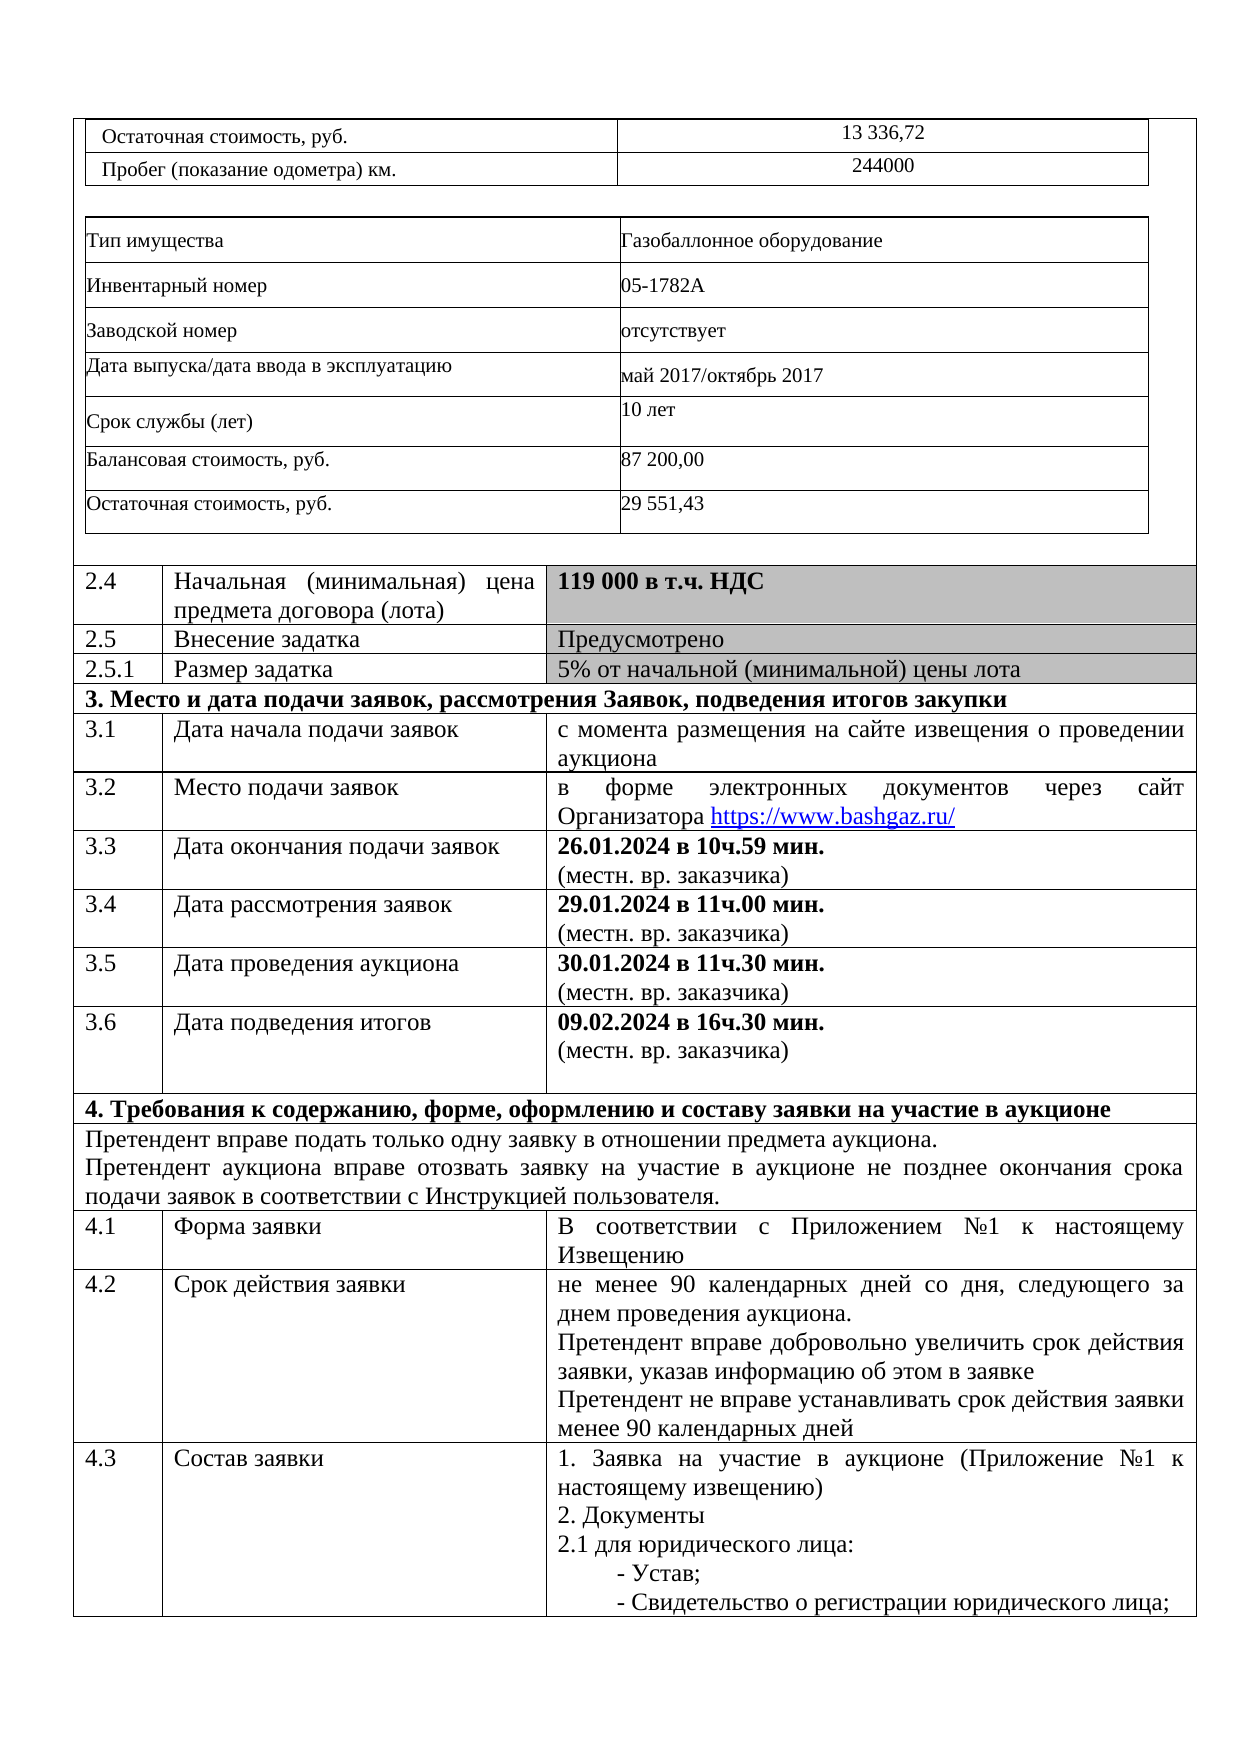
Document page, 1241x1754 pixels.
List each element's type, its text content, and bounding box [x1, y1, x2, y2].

table_cell 3.2 [74, 773, 162, 830]
table_cell Дата проведения аукциона [163, 948, 546, 1006]
table_cell 4.2 [74, 1270, 162, 1442]
table_cell 4.1 [74, 1211, 162, 1268]
table_cell Место подачи заявок [163, 773, 546, 830]
table_cell 3. Место и дата подачи заявок, рассмотрения Заявок, подведения итогов закупки [74, 684, 1196, 713]
table_cell Претендент вправе подать только одну заявку в отношении предмета аукциона. Претендент аукциона вправе отозвать заявку на участие в аукционе не позднее окончания срока подачи заявок в соответствии с Инструкцией пользователя. [74, 1124, 1196, 1210]
table_cell 2.5.1 [74, 654, 162, 683]
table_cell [547, 1443, 1196, 1616]
table_cell 3.4 [74, 890, 162, 947]
table_cell Дата начала подачи заявок [163, 714, 546, 771]
table_cell Дата подведения итогов [163, 1007, 546, 1093]
table_cell 119 000 в т.ч. НДС [547, 566, 1196, 623]
table_cell Размер задатка [163, 654, 546, 683]
table_cell с момента размещения на сайте извещения о проведении аукциона [547, 714, 1196, 771]
table_cell 3.1 [74, 714, 162, 771]
table_cell 2.4 [74, 566, 162, 623]
table_cell в форме электронных документов через сайт Организатора https://www.bashgaz.ru/ [547, 773, 1196, 830]
table_cell 3.6 [74, 1007, 162, 1093]
table_cell Предусмотрено [547, 625, 1196, 653]
table_cell 26.01.2024 в 10ч.59 мин. (местн. вр. заказчика) [547, 831, 1196, 888]
table_cell В соответствии с Приложением №1 к настоящему Извещению [547, 1211, 1196, 1268]
table_cell 29.01.2024 в 11ч.00 мин. (местн. вр. заказчика) [547, 890, 1196, 947]
table_cell 3.3 [74, 831, 162, 888]
table_cell Состав заявки [163, 1443, 546, 1616]
table_cell 30.01.2024 в 11ч.30 мин. (местн. вр. заказчика) [547, 948, 1196, 1006]
table_cell Дата окончания подачи заявок [163, 831, 546, 888]
table_cell Начальная (минимальная) цена предмета договора (лота) [163, 566, 546, 623]
table_cell 2.5 [74, 625, 162, 653]
table_cell Внесение задатка [163, 625, 546, 653]
table_cell 3.5 [74, 948, 162, 1006]
table_cell 4.3 [74, 1443, 162, 1616]
table_cell Форма заявки [163, 1211, 546, 1268]
table_cell [74, 119, 1196, 565]
table_cell 4. Требования к содержанию, форме, оформлению и составу заявки на участие в аукционе [74, 1094, 1196, 1123]
table_cell Дата рассмотрения заявок [163, 890, 546, 947]
table_cell 09.02.2024 в 16ч.30 мин. (местн. вр. заказчика) [547, 1007, 1196, 1093]
table_cell Срок действия заявки [163, 1270, 546, 1442]
table_cell 5% от начальной (минимальной) цены лота [547, 654, 1196, 683]
table_cell не менее 90 календарных дней со дня, следующего за днем проведения аукциона. Претендент вправе добровольно увеличить срок действия заявки, указав информацию об этом в заявке Претендент не вправе устанавливать срок действия заявки менее 90 календарных дней [547, 1270, 1196, 1442]
